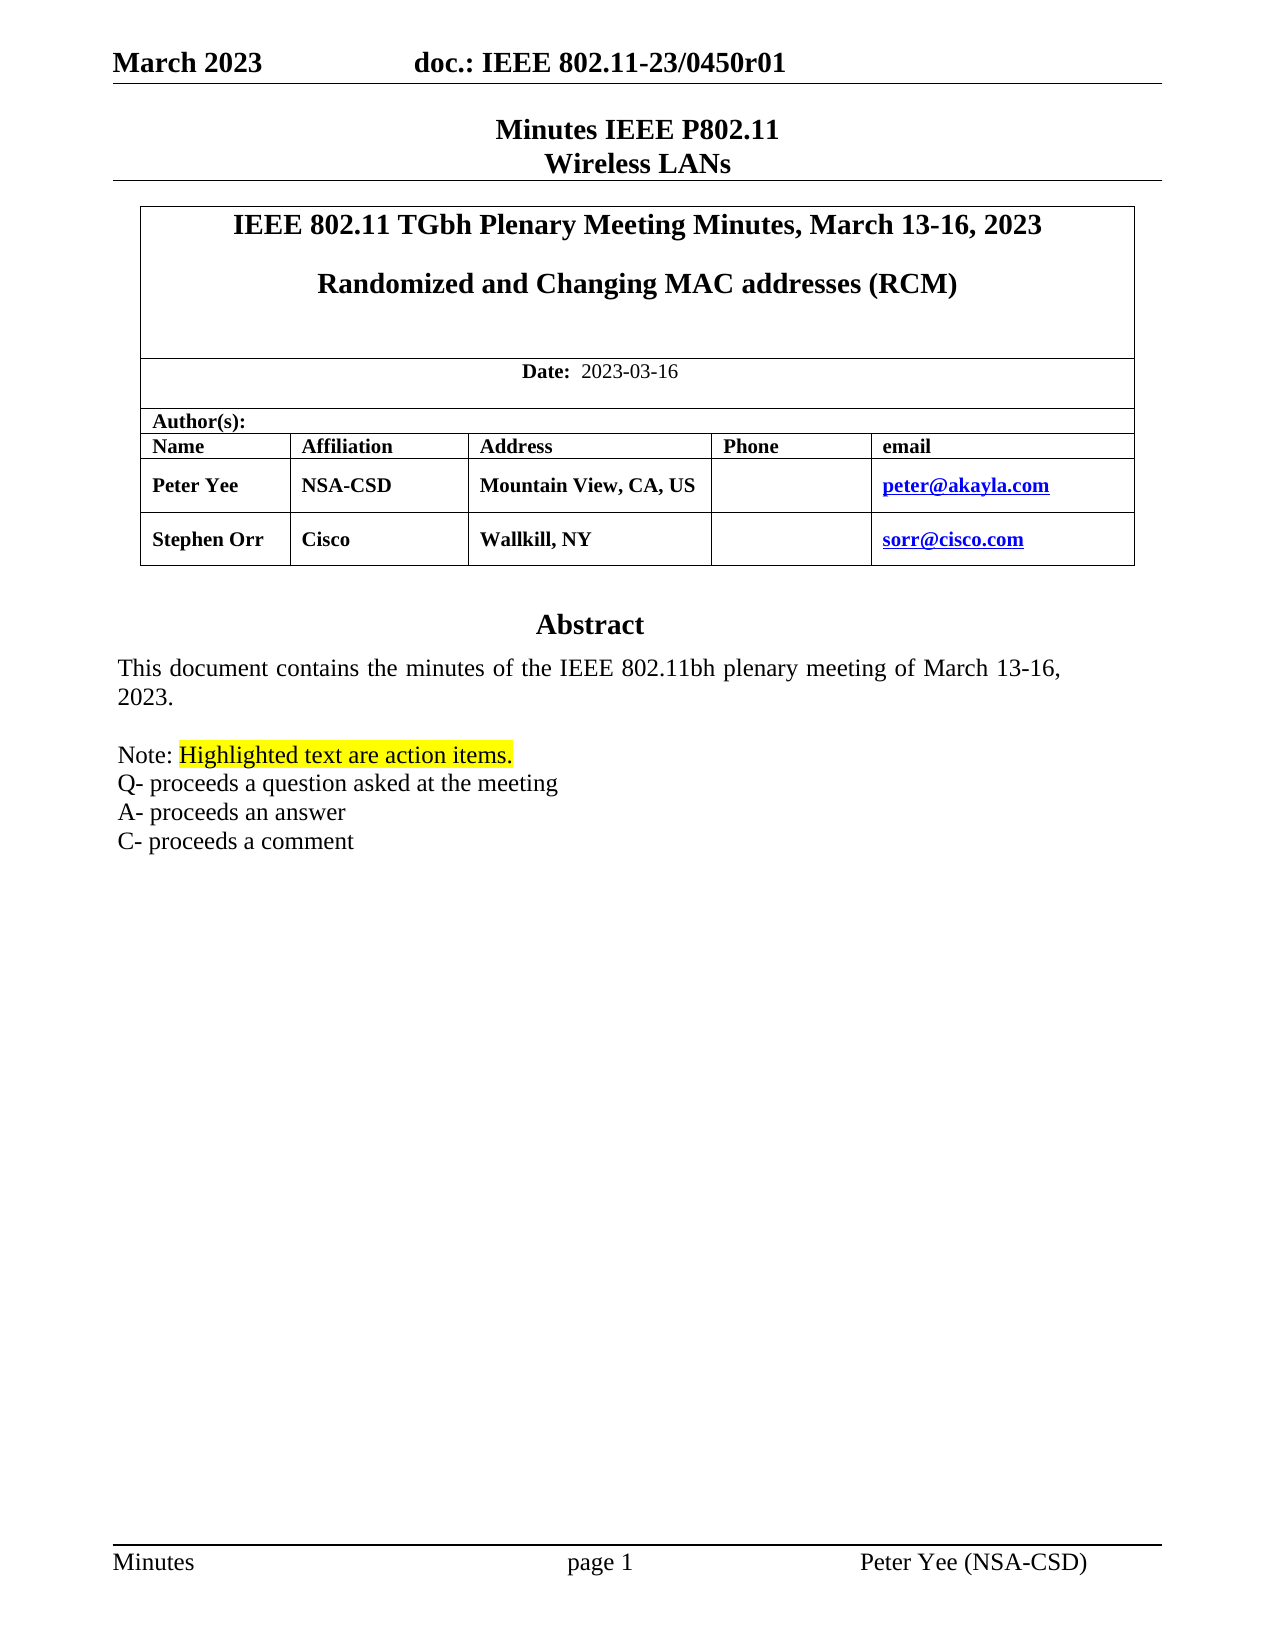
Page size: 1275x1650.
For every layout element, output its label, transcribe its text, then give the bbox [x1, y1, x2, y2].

table_cell peter@akayla.com [872, 459, 1134, 512]
table_header IEEE 802.11 TGbh Plenary Meeting Minutes, March 13-16, 2023 Randomized and Changing MAC addresses (RCM) [141, 207, 1134, 358]
table_cell Mountain View, CA, US [469, 459, 711, 512]
table_cell Name [141, 434, 290, 458]
table_cell NSA-CSD [291, 459, 468, 512]
table_cell Date: 2023-03-16 [141, 359, 1134, 408]
text Minutes IEEE P802.11 Wireless LANs [112, 112, 1162, 181]
table_cell email [872, 434, 1134, 458]
table_cell Wallkill, NY [469, 513, 711, 565]
table_cell [712, 513, 871, 565]
table_cell sorr@cisco.com [872, 513, 1134, 565]
table_cell Phone [712, 434, 871, 458]
table_cell Peter Yee [141, 459, 290, 512]
table_cell Address [469, 434, 711, 458]
table_cell Cisco [291, 513, 468, 565]
table_cell Stephen Orr [141, 513, 290, 565]
table_cell Affiliation [291, 434, 468, 458]
table_cell Author(s): [141, 409, 1134, 433]
table_cell [712, 459, 871, 512]
